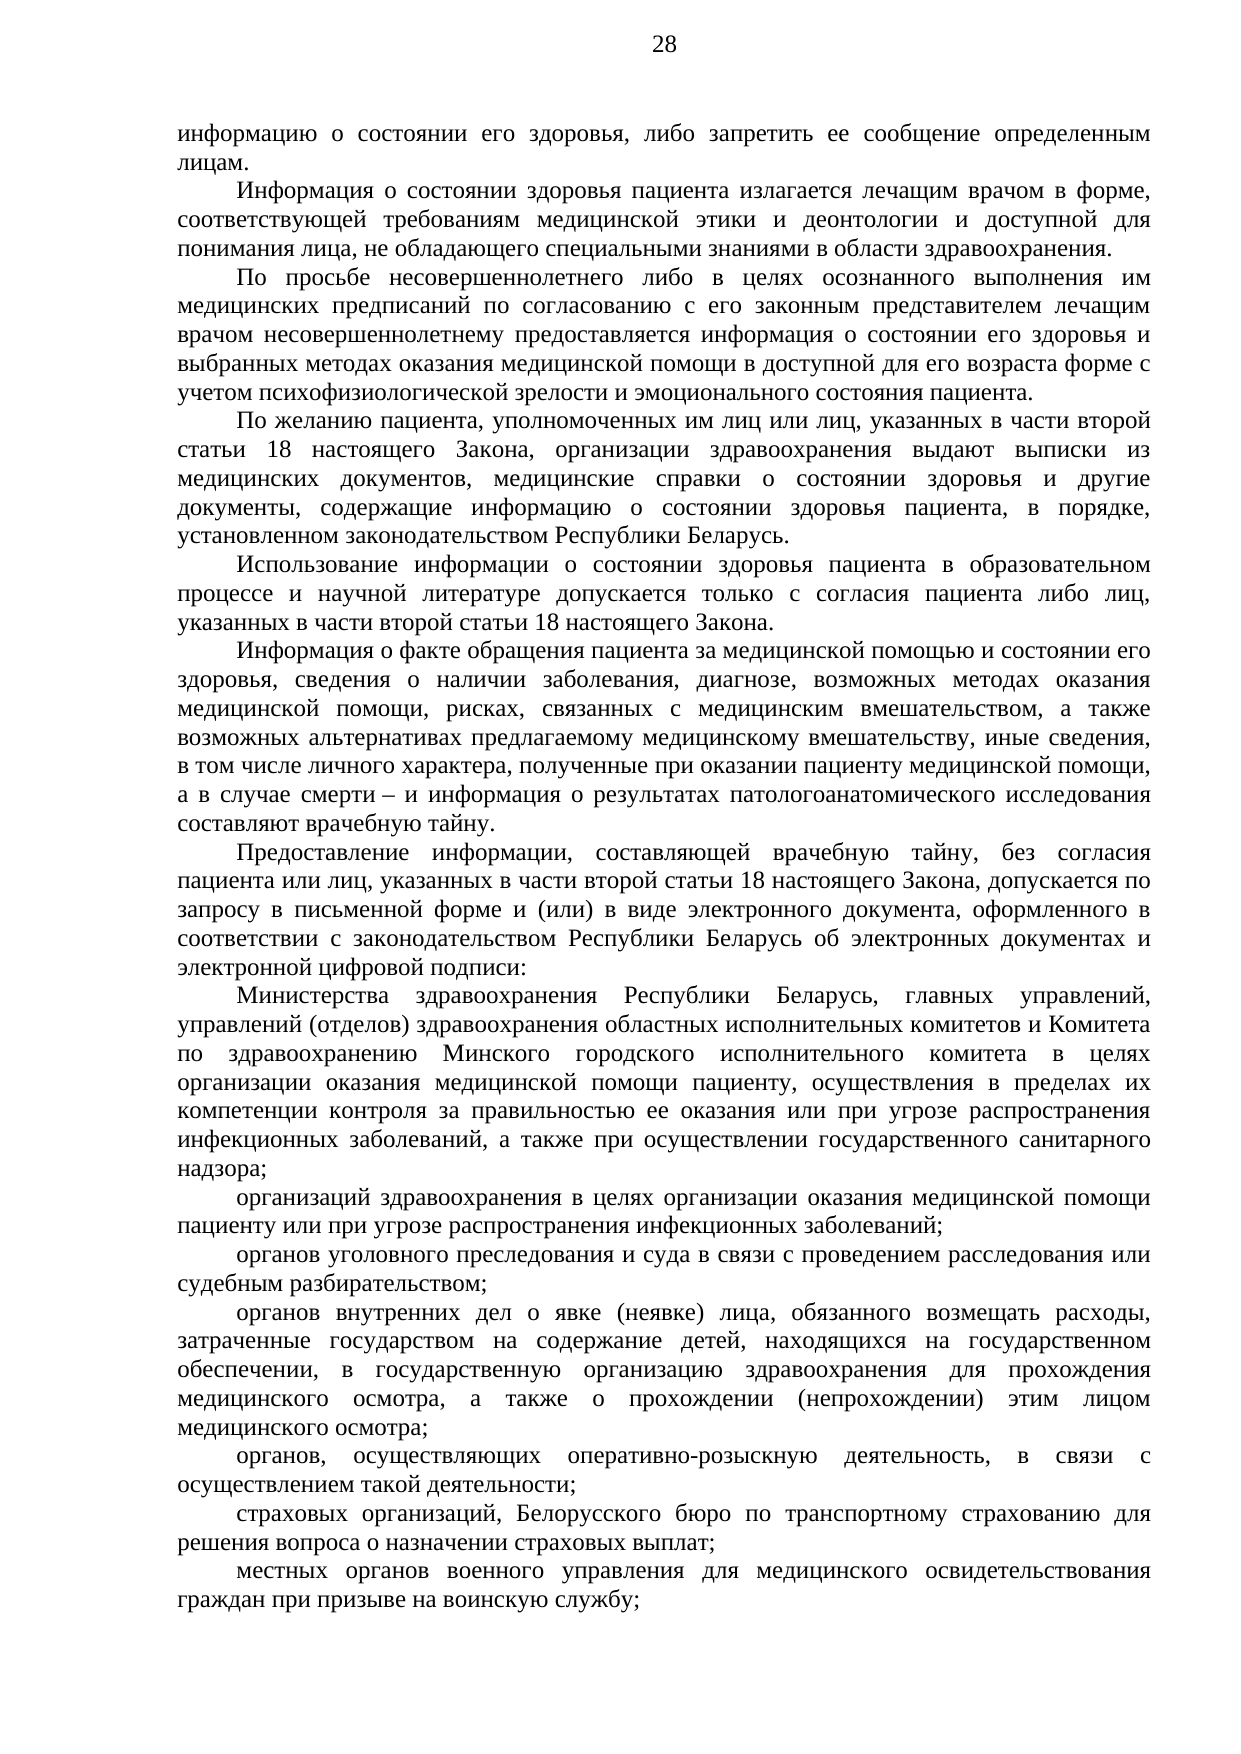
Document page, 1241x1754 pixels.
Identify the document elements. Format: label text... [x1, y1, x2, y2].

text органов внутренних дел о явке (неявке) лица, обязанного возмещать расходы, затраченные государством на содержание детей, находящихся на государственном обеспечении, в государственную организацию здравоохранения для прохождения медицинского осмотра, а также о прохождении (непрохождении) этим лицом медицинского осмотра; [177, 1297, 1152, 1441]
text страховых организаций, Белорусского бюро по транспортному страхованию для решения вопроса о назначении страховых выплат; [177, 1498, 1152, 1556]
text местных органов военного управления для медицинского освидетельствования граждан при призыве на воинскую службу; [177, 1556, 1152, 1613]
text Министерства здравоохранения Республики Беларусь, главных управлений, управлений (отделов) здравоохранения областных исполнительных комитетов и Комитета по здравоохранению Минского городского исполнительного комитета в целях организации оказания медицинской помощи пациенту, осуществления в пределах их компетенции контроля за правильностью ее оказания или при угрозе распространения инфекционных заболеваний, а также при осуществлении государственного санитарного надзора; [177, 981, 1152, 1182]
text Информация о состоянии здоровья пациента излагается лечащим врачом в форме, соответствующей требованиям медицинской этики и деонтологии и доступной для понимания лица, не обладающего специальными знаниями в области здравоохранения. [177, 176, 1152, 262]
text Использование информации о состоянии здоровья пациента в образовательном процессе и научной литературе допускается только с согласия пациента либо лиц, указанных в части второй статьи 18 настоящего Закона. [177, 549, 1152, 636]
text органов уголовного преследования и суда в связи с проведением расследования или судебным разбирательством; [177, 1239, 1152, 1297]
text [177, 118, 1152, 176]
text Информация о факте обращения пациента за медицинской помощью и состоянии его здоровья, сведения о наличии заболевания, диагнозе, возможных методах оказания медицинской помощи, рисках, связанных с медицинским вмешательством, а также возможных альтернативах предлагаемому медицинскому вмешательству, иные сведения, в том числе личного характера, полученные при оказании пациенту медицинской помощи, а в случае смерти – и информация о результатах патологоанатомического исследования составляют врачебную тайну. [177, 636, 1152, 837]
text По просьбе несовершеннолетнего либо в целях осознанного выполнения им медицинских предписаний по согласованию с его законным представителем лечащим врачом несовершеннолетнему предоставляется информация о состоянии его здоровья и выбранных методах оказания медицинской помощи в доступной для его возраста форме с учетом психофизиологической зрелости и эмоционального состояния пациента. [177, 262, 1152, 406]
text органов, осуществляющих оперативно-розыскную деятельность, в связи с осуществлением такой деятельности; [177, 1441, 1152, 1498]
text Предоставление информации, составляющей врачебную тайну, без согласия пациента или лиц, указанных в части второй статьи 18 настоящего Закона, допускается по запросу в письменной форме и (или) в виде электронного документа, оформленного в соответствии с законодательством Республики Беларусь об электронных документах и электронной цифровой подписи: [177, 837, 1152, 981]
text По желанию пациента, уполномоченных им лиц или лиц, указанных в части второй статьи 18 настоящего Закона, организации здравоохранения выдают выписки из медицинских документов, медицинские справки о состоянии здоровья и другие документы, содержащие информацию о состоянии здоровья пациента, в порядке, установленном законодательством Республики Беларусь. [177, 406, 1152, 549]
text организаций здравоохранения в целях организации оказания медицинской помощи пациенту или при угрозе распространения инфекционных заболеваний; [177, 1182, 1152, 1239]
